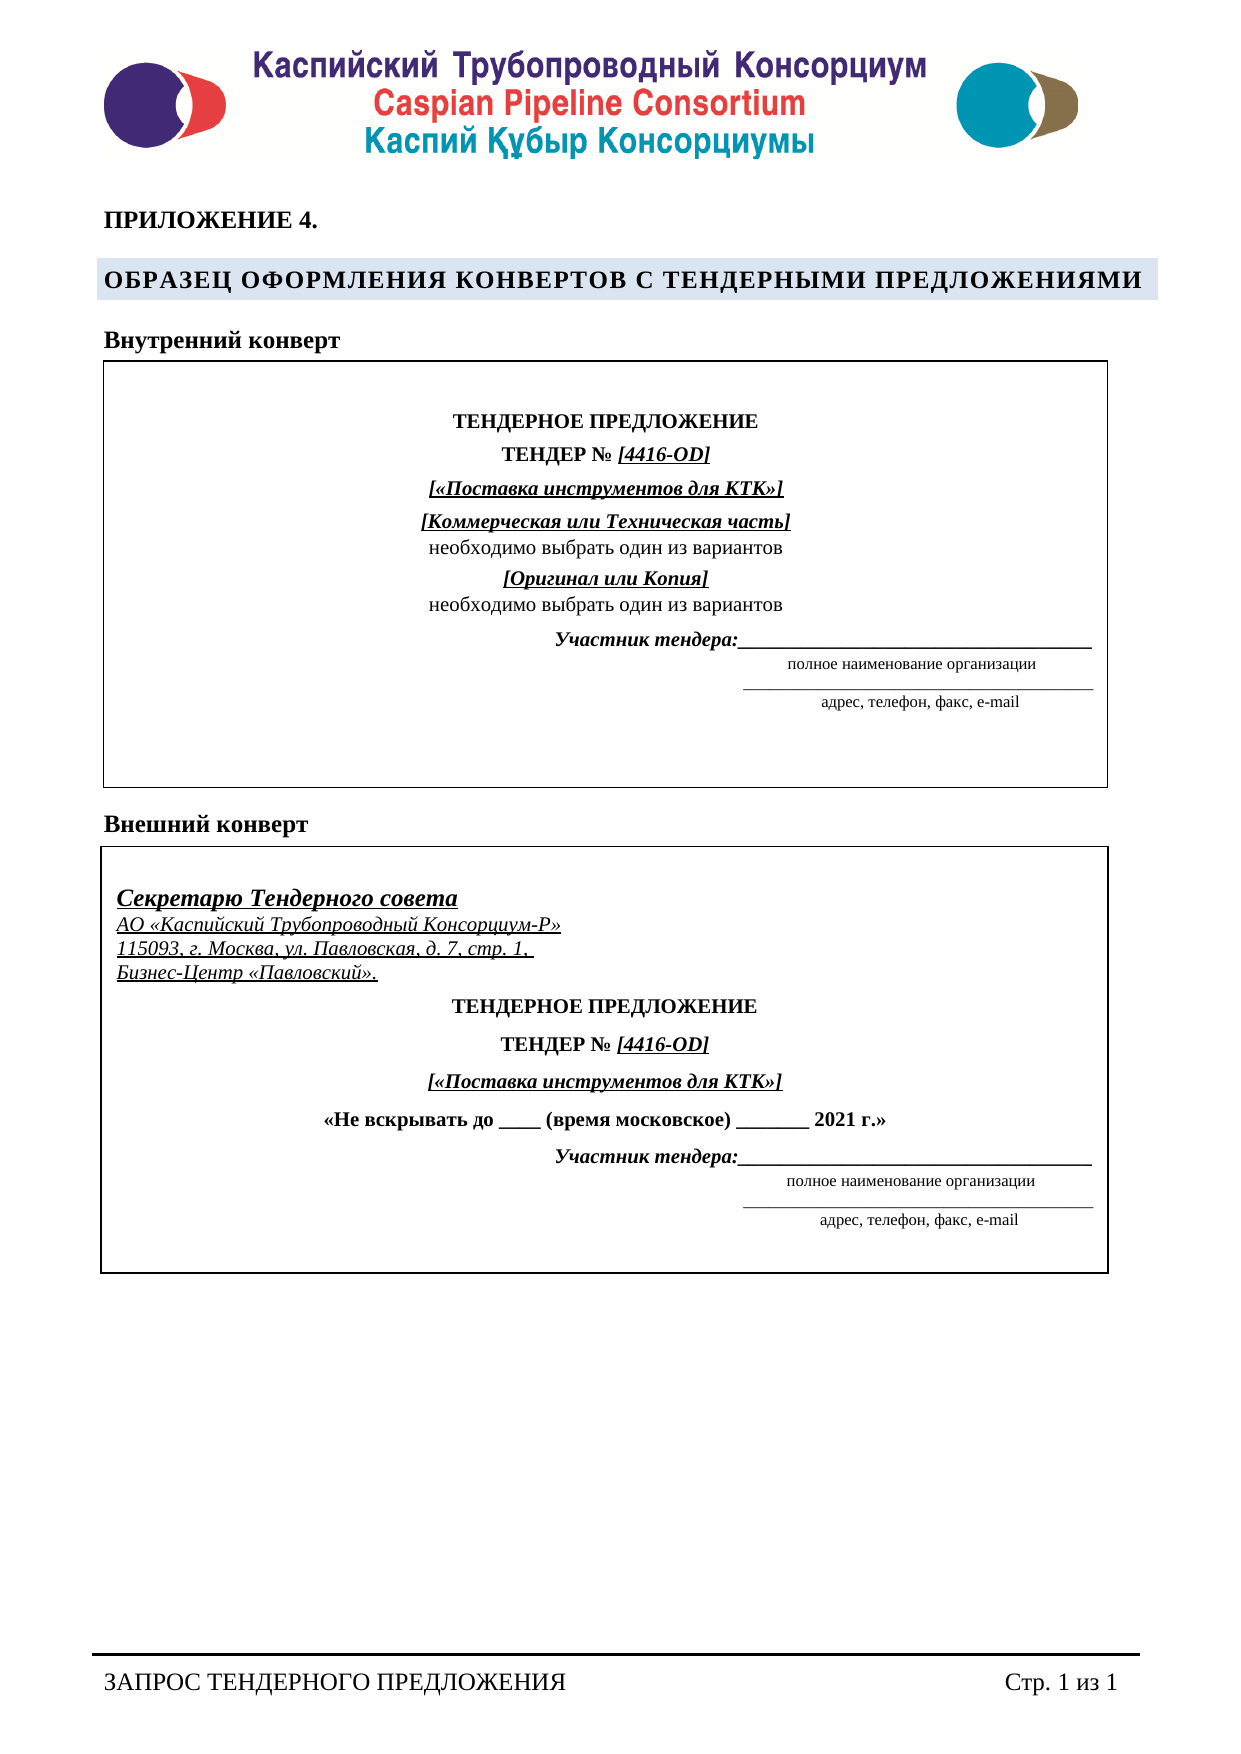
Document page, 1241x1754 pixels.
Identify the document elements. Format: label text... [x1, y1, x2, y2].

subtitle Образец оформления конвертов с Тендерными предложениями [104, 265, 1152, 293]
text ПРИЛОЖЕНИЕ 4. [103, 205, 1152, 233]
text Внутренний конверт [103, 325, 1152, 354]
text Внешний конверт [103, 809, 1152, 838]
